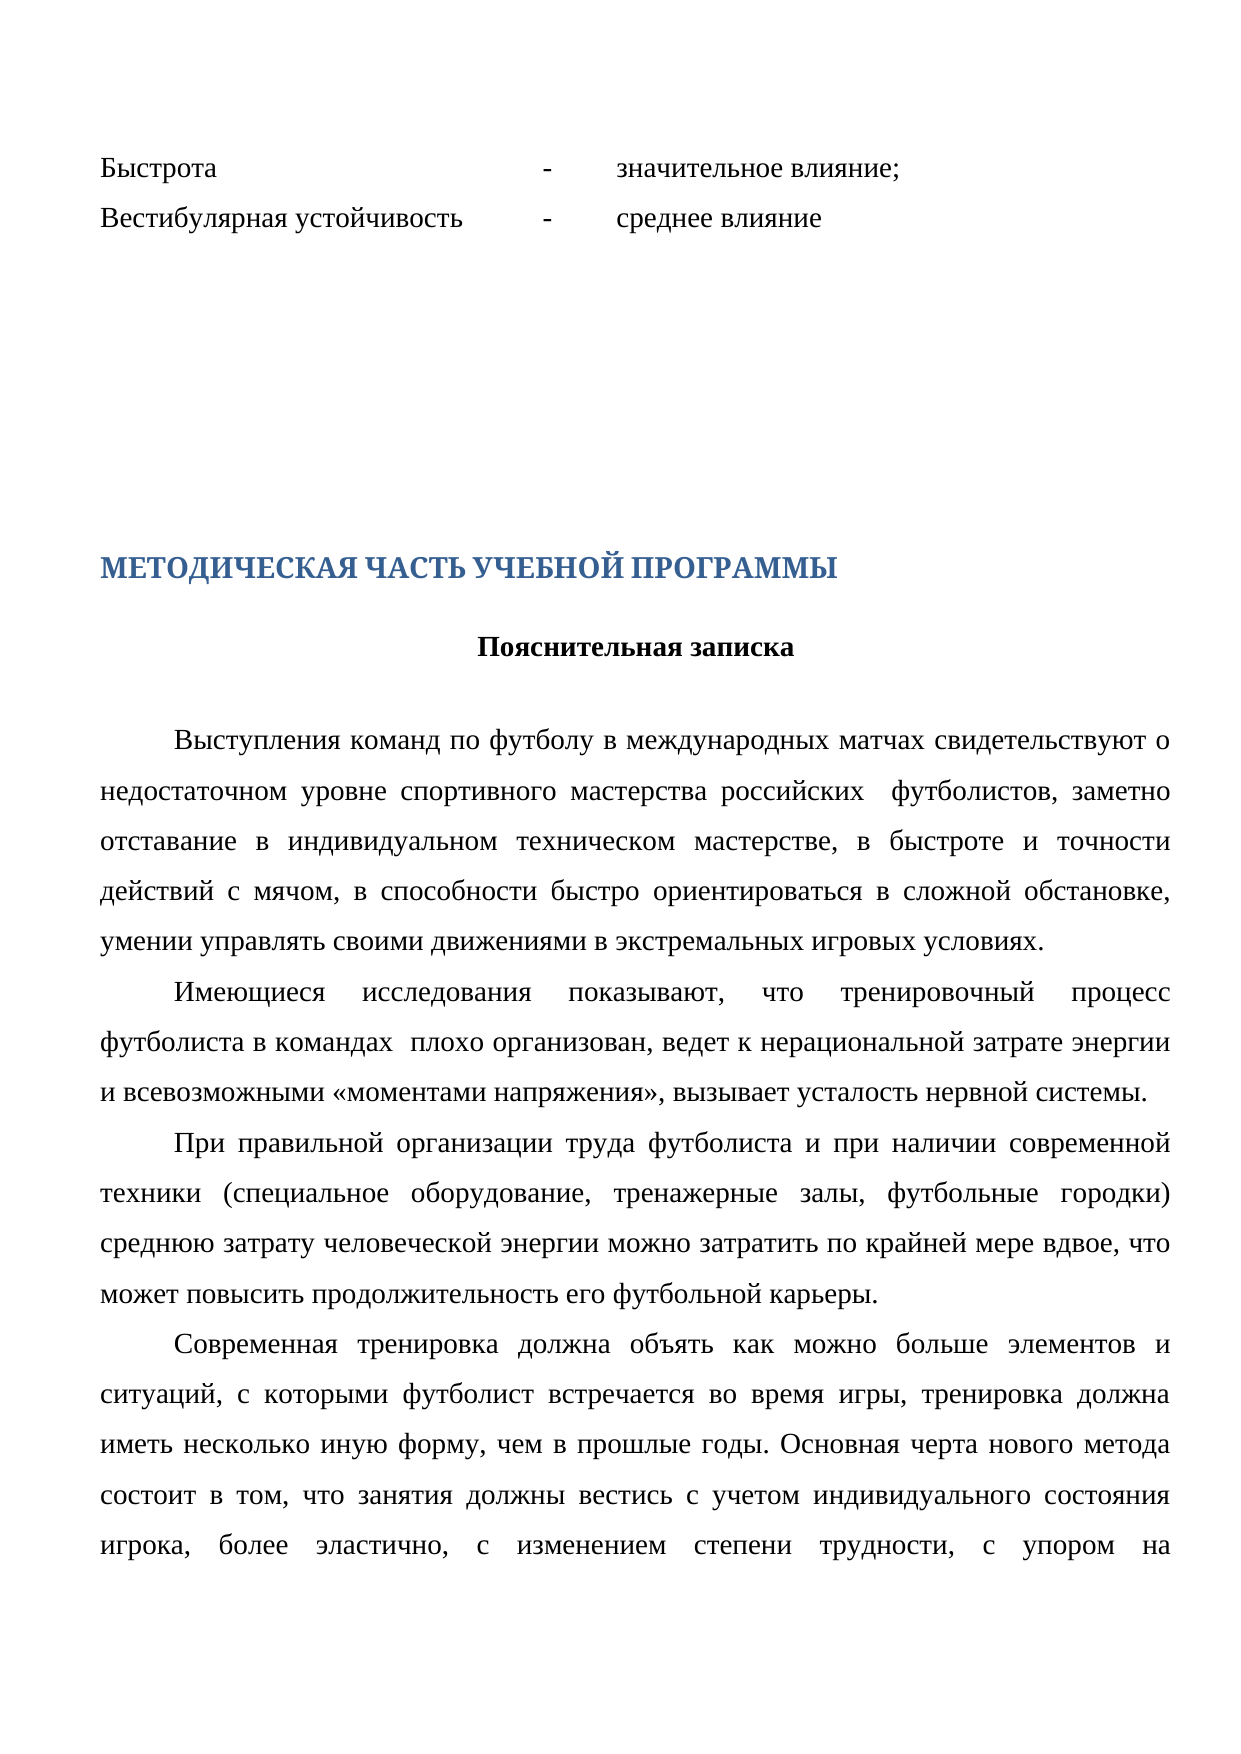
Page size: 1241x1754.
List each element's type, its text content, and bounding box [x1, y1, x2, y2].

text Вестибулярная устойчивость - среднее влияние [100, 200, 1171, 234]
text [100, 1326, 1171, 1561]
text При правильной организации труда футболиста и при наличии современной техники (специальное оборудование, тренажерные залы, футбольные городки) среднюю затрату человеческой энергии можно затратить по крайней мере вдвое, что может повысить продолжительность его футбольной карьеры. [100, 1125, 1171, 1309]
text Выступления команд по футболу в международных матчах свидетельствуют о недостаточном уровне спортивного мастерства российских футболистов, заметно отставание в индивидуальном техническом мастерстве, в быстроте и точности действий с мячом, в способности быстро ориентироваться в сложной обстановке, умении управлять своими движениями в экстремальных игровых условиях. [100, 722, 1171, 957]
text Быстрота - значительное влияние; [100, 150, 1171, 183]
subtitle МЕТОДИЧЕСКАЯ ЧАСТЬ УЧЕБНОЙ ПРОГРАММЫ [100, 552, 1171, 586]
text Имеющиеся исследования показывают, что тренировочный процесс футболиста в командах плохо организован, ведет к нерациональной затрате энергии и всевозможными «моментами напряжения», вызывает усталость нервной системы. [100, 974, 1171, 1108]
text Пояснительная записка [100, 629, 1171, 662]
